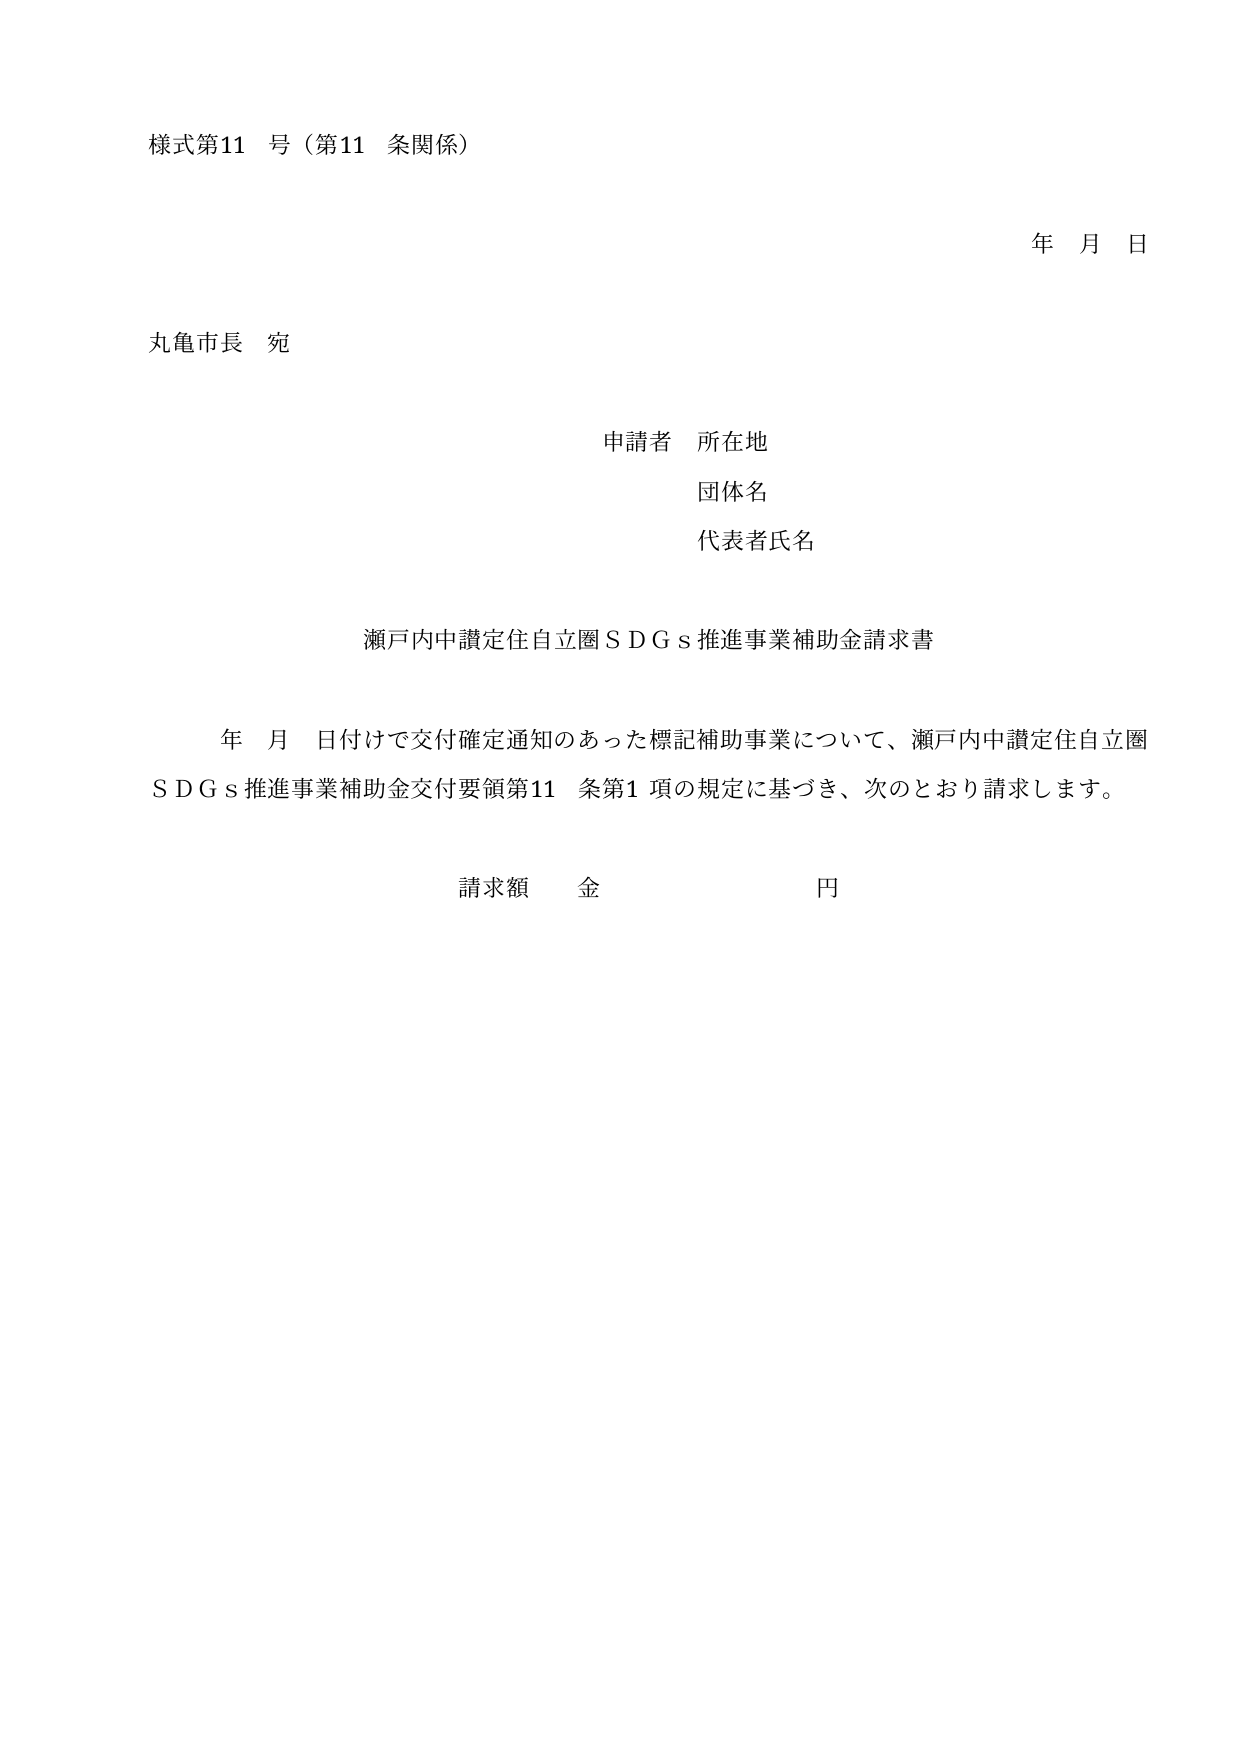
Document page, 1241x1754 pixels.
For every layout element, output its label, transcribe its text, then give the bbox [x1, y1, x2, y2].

text 団体名 [149, 466, 1151, 515]
text 申請者 所在地 [149, 416, 1151, 466]
text 年 月 日付けで交付確定通知のあった標記補助事業について、瀬戸内中讃定住自立圏ＳＤＧｓ推進事業補助金交付要領第11条第1項の規定に基づき、次のとおり請求します。 [149, 713, 1151, 813]
text 丸亀市長 宛 [149, 317, 1151, 366]
text 様式第11号（第11条関係） [149, 118, 1151, 168]
text 瀬戸内中讃定住自立圏ＳＤＧｓ推進事業補助金請求書 [149, 614, 1151, 664]
text 代表者氏名 [149, 515, 1151, 565]
text 年 月 日 [149, 218, 1151, 267]
text 請求額 金 円 [149, 862, 1151, 912]
